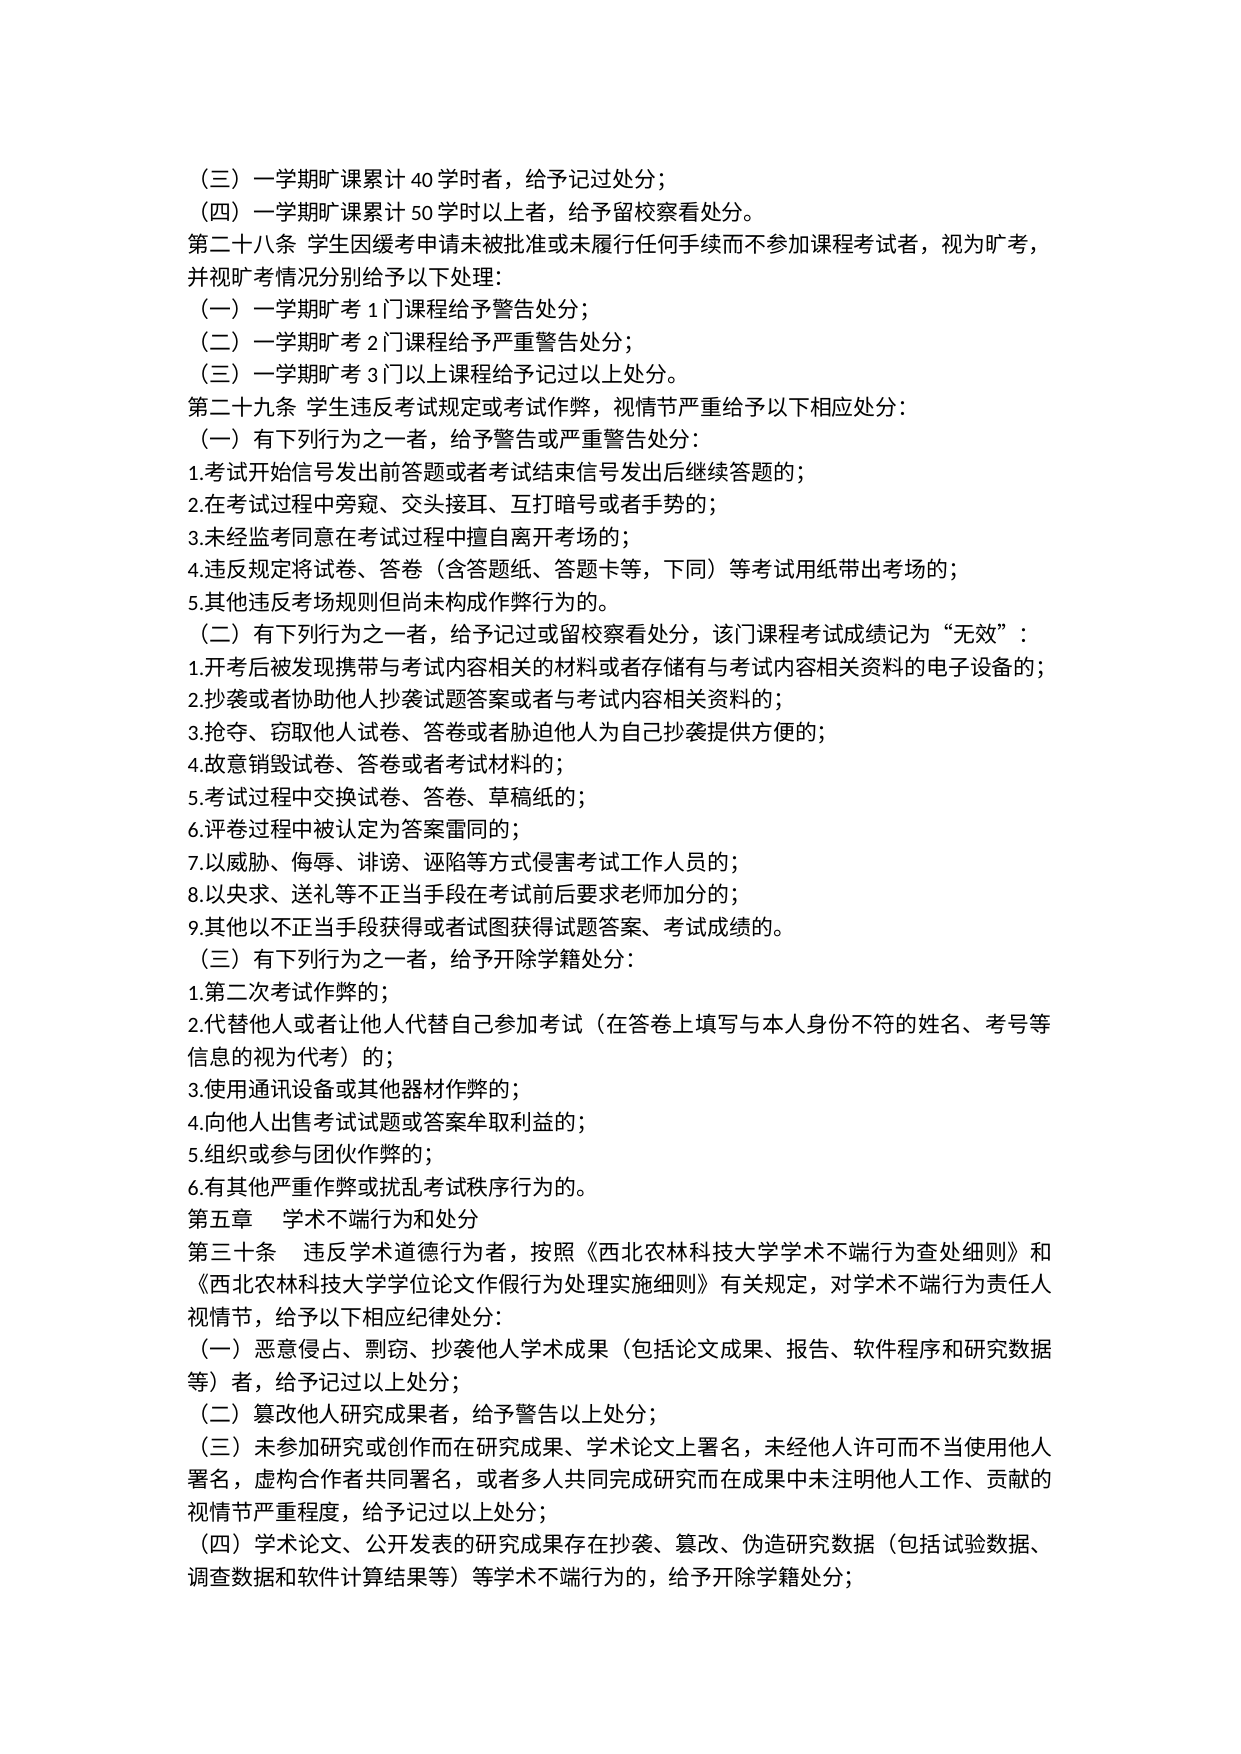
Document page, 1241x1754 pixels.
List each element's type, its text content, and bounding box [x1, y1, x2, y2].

text 1.开考后被发现携带与考试内容相关的材料或者存储有与考试内容相关资料的电子设备的； [187, 649, 1053, 682]
text 5.考试过程中交换试卷、答卷、草稿纸的； [187, 779, 1053, 812]
text （三）一学期旷课累计40学时者，给予记过处分； [187, 162, 1053, 194]
text （一）恶意侵占、剽窃、抄袭他人学术成果（包括论文成果、报告、软件程序和研究数据等）者，给予记过以上处分； [187, 1332, 1053, 1397]
text 第二十八条 学生因缓考申请未被批准或未履行任何手续而不参加课程考试者，视为旷考，并视旷考情况分别给予以下处理： [187, 227, 1053, 292]
text 3.抢夺、窃取他人试卷、答卷或者胁迫他人为自己抄袭提供方便的； [187, 714, 1053, 747]
text （三）未参加研究或创作而在研究成果、学术论文上署名，未经他人许可而不当使用他人署名，虚构合作者共同署名，或者多人共同完成研究而在成果中未注明他人工作、贡献的，视情节严重程度，给予记过以上处分； [187, 1429, 1053, 1527]
text 2.代替他人或者让他人代替自己参加考试（在答卷上填写与本人身份不符的姓名、考号等信息的视为代考）的； [187, 1007, 1053, 1072]
text 8.以央求、送礼等不正当手段在考试前后要求老师加分的； [187, 877, 1053, 909]
text 第五章 学术不端行为和处分 [187, 1202, 1053, 1234]
text 4.故意销毁试卷、答卷或者考试材料的； [187, 747, 1053, 779]
text 1.第二次考试作弊的； [187, 974, 1053, 1007]
text （三）一学期旷考3门以上课程给予记过以上处分。 [187, 357, 1053, 389]
text （四）学术论文、公开发表的研究成果存在抄袭、篡改、伪造研究数据（包括试验数据、调查数据和软件计算结果等）等学术不端行为的，给予开除学籍处分； [187, 1527, 1053, 1592]
text 5.组织或参与团伙作弊的； [187, 1137, 1053, 1169]
text 1.考试开始信号发出前答题或者考试结束信号发出后继续答题的； [187, 454, 1053, 487]
text 第三十条 违反学术道德行为者，按照《西北农林科技大学学术不端行为查处细则》和《西北农林科技大学学位论文作假行为处理实施细则》有关规定，对学术不端行为责任人视情节，给予以下相应纪律处分： [187, 1234, 1053, 1332]
text （二）一学期旷考2门课程给予严重警告处分； [187, 324, 1053, 357]
text 6.有其他严重作弊或扰乱考试秩序行为的。 [187, 1169, 1053, 1202]
text 4.违反规定将试卷、答卷（含答题纸、答题卡等，下同）等考试用纸带出考场的； [187, 552, 1053, 584]
text （三）有下列行为之一者，给予开除学籍处分： [187, 942, 1053, 974]
text 4.向他人出售考试试题或答案牟取利益的； [187, 1104, 1053, 1137]
text 5.其他违反考场规则但尚未构成作弊行为的。 [187, 584, 1053, 617]
text （一）一学期旷考1门课程给予警告处分； [187, 292, 1053, 324]
text 6.评卷过程中被认定为答案雷同的； [187, 812, 1053, 844]
text 2.在考试过程中旁窥、交头接耳、互打暗号或者手势的； [187, 487, 1053, 519]
text （一）有下列行为之一者，给予警告或严重警告处分： [187, 422, 1053, 454]
text 第二十九条 学生违反考试规定或考试作弊，视情节严重给予以下相应处分： [187, 389, 1053, 422]
text （四）一学期旷课累计50学时以上者，给予留校察看处分。 [187, 194, 1053, 227]
text 7.以威胁、侮辱、诽谤、诬陷等方式侵害考试工作人员的； [187, 844, 1053, 877]
text （二）有下列行为之一者，给予记过或留校察看处分，该门课程考试成绩记为“无效”： [187, 617, 1053, 649]
text 3.使用通讯设备或其他器材作弊的； [187, 1072, 1053, 1104]
text 2.抄袭或者协助他人抄袭试题答案或者与考试内容相关资料的； [187, 682, 1053, 714]
text 9.其他以不正当手段获得或者试图获得试题答案、考试成绩的。 [187, 909, 1053, 942]
text （二）篡改他人研究成果者，给予警告以上处分； [187, 1397, 1053, 1429]
text 3.未经监考同意在考试过程中擅自离开考场的； [187, 519, 1053, 552]
